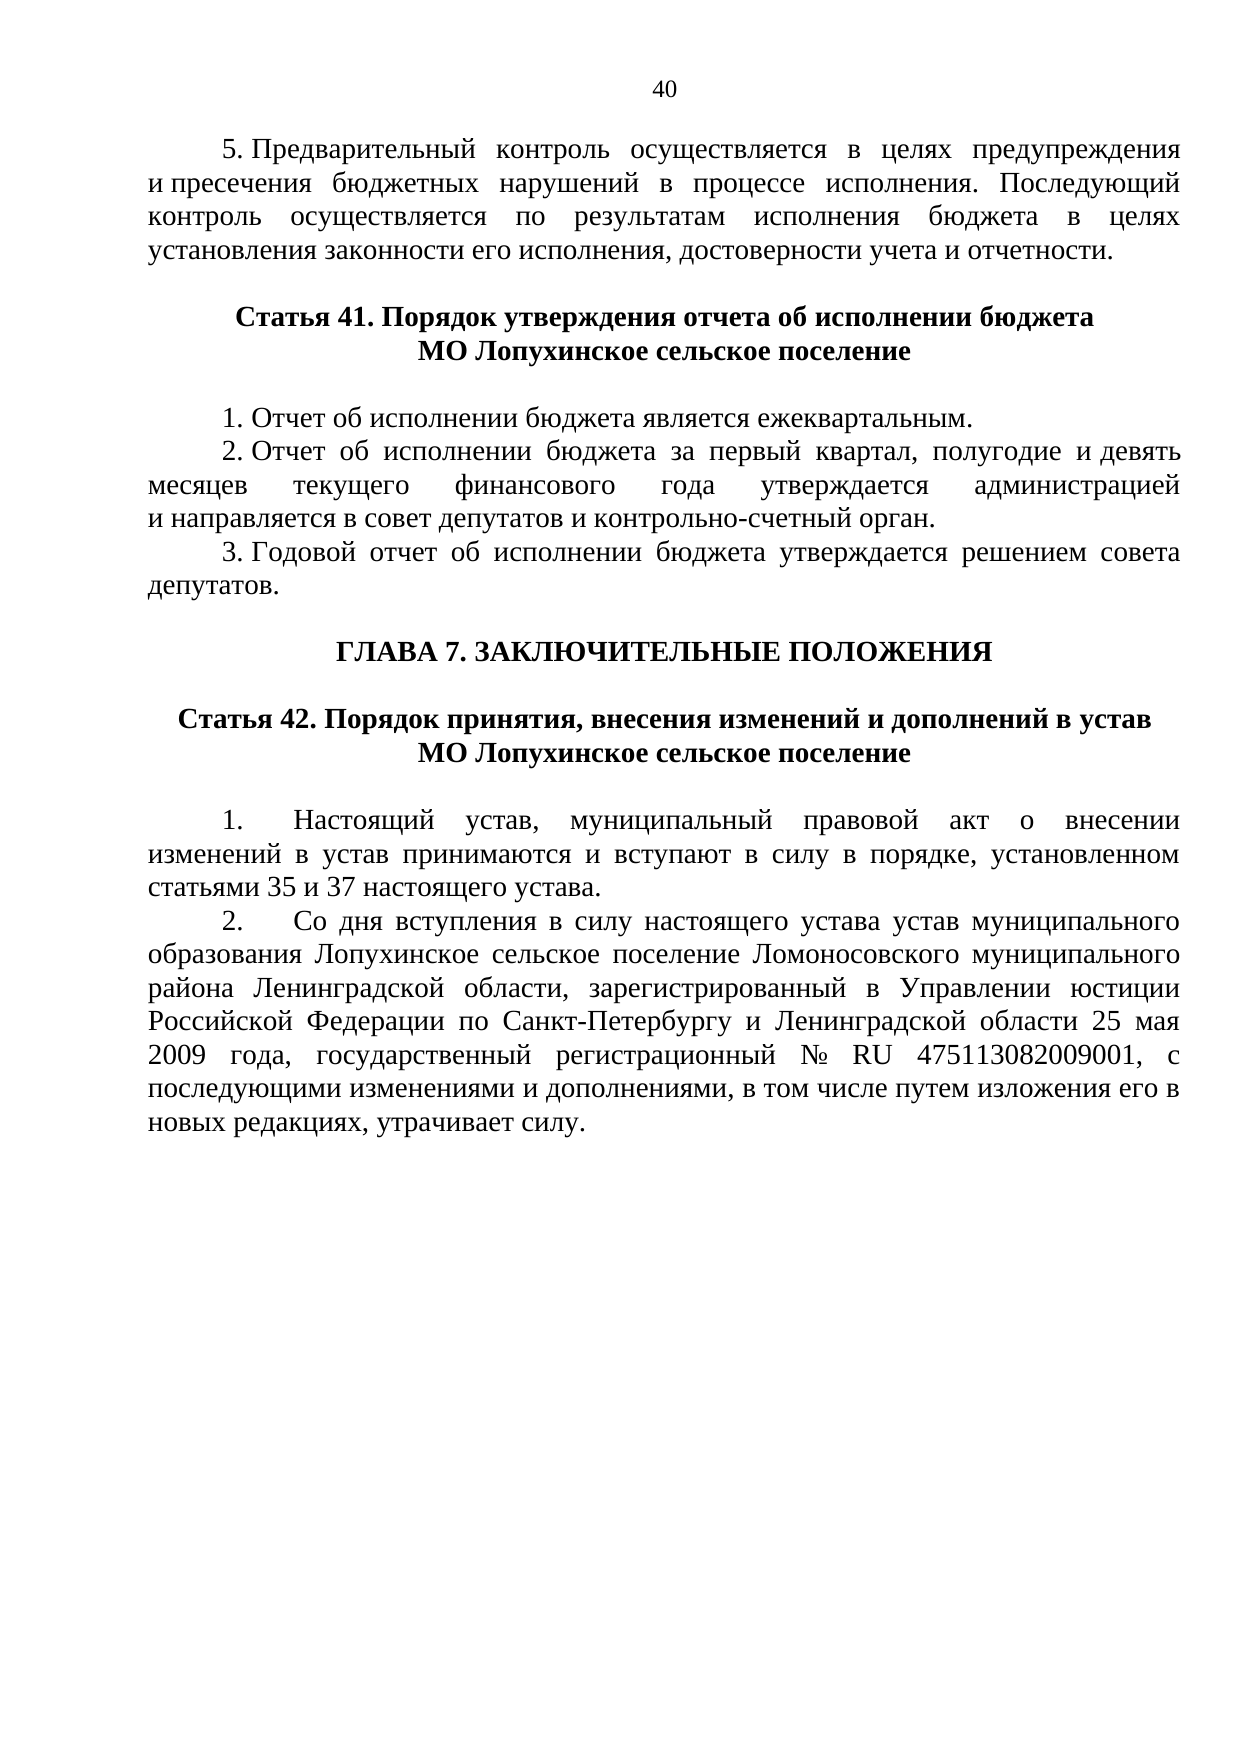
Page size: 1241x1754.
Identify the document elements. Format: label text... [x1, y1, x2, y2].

list Настоящий устав, муниципальный правовой акт о внесении изменений в устав принимаются и вступают в силу в порядке, установленном статьями 35 и 37 настоящего устава. [148, 802, 1181, 903]
subtitle Статья 42. Порядок принятия, внесения изменений и дополнений в устав [148, 702, 1181, 735]
list Годовой отчет об исполнении бюджета утверждается решением совета депутатов. [148, 534, 1181, 601]
list Отчет об исполнении бюджета за первый квартал, полугодие и девять месяцев текущего финансового года утверждается администрацией и направляется в совет депутатов и контрольно-счетный орган. [148, 433, 1181, 534]
list Отчет об исполнении бюджета является ежеквартальным. [148, 400, 1181, 433]
subtitle МО Лопухинское сельское поселение [148, 735, 1181, 769]
subtitle ГЛАВА 7. ЗАКЛЮЧИТЕЛЬНЫЕ ПОЛОЖЕНИЯ [148, 634, 1181, 668]
list Со дня вступления в силу настоящего устава устав муниципального образования Лопухинское сельское поселение Ломоносовского муниципального района Ленинградской области, зарегистрированный в Управлении юстиции Российской Федерации по Санкт-Петербургу и Ленинградской области 25 мая 2009 года, государственный регистрационный № RU 475113082009001, с последующими изменениями и дополнениями, в том числе путем изложения его в новых редакциях, утрачивает силу. [148, 903, 1181, 1138]
subtitle МО Лопухинское сельское поселение [148, 333, 1181, 366]
subtitle Статья 41. Порядок утверждения отчета об исполнении бюджета [148, 299, 1181, 333]
list Предварительный контроль осуществляется в целях предупреждения и пресечения бюджетных нарушений в процессе исполнения. Последующий контроль осуществляется по результатам исполнения бюджета в целях установления законности его исполнения, достоверности учета и отчетности. [148, 131, 1181, 266]
